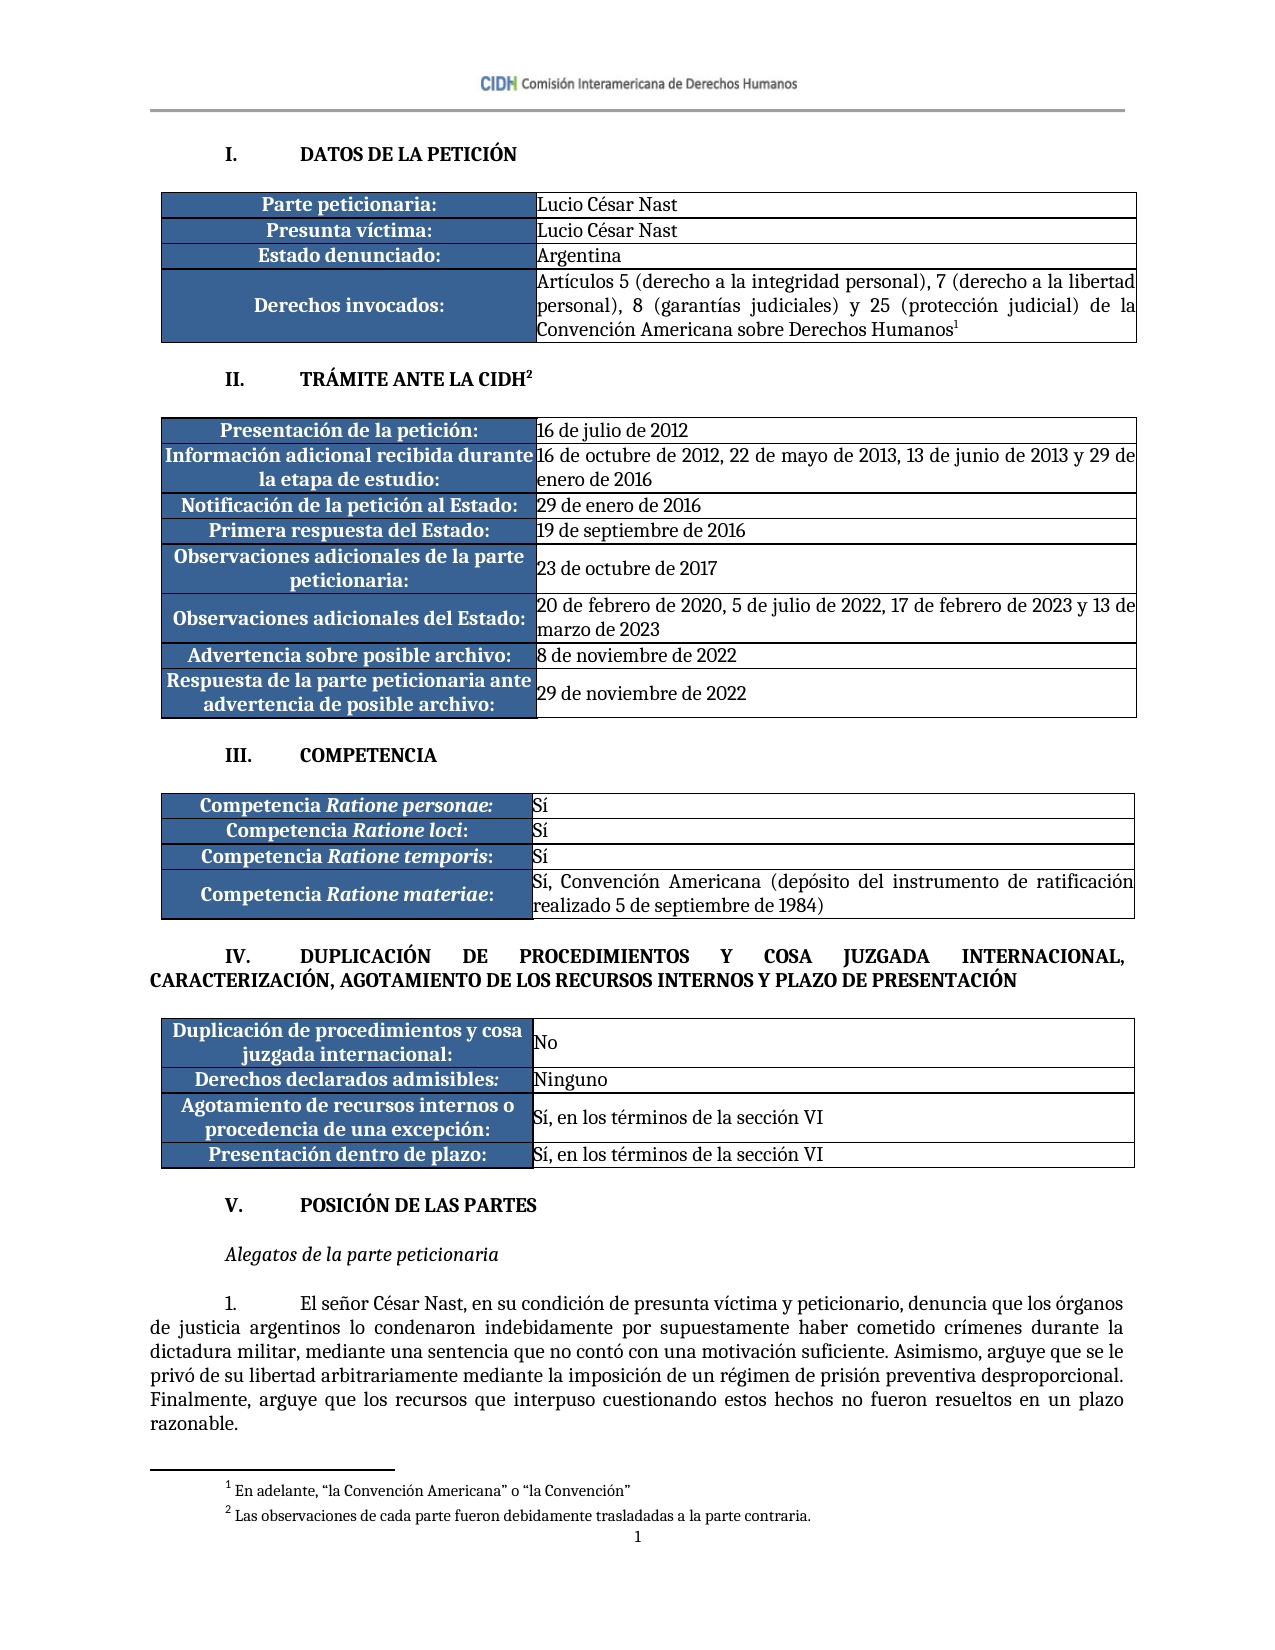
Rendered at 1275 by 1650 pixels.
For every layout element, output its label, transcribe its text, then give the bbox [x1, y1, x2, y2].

table_cell Agotamiento de recursos internos o procedencia de una excepción: [162, 1094, 532, 1142]
table_cell Lucio César Nast [537, 219, 1136, 243]
table_cell Sí [533, 819, 1134, 843]
table_cell 16 de octubre de 2012, 22 de mayo de 2013, 13 de junio de 2013 y 29 de enero de 2016 [537, 444, 1136, 492]
text IV. DUPLICACIÓN DE PROCEDIMIENTOS Y COSA JUZGADA INTERNACIONAL, CARACTERIZACIÓN, AGOTAMIENTO DE LOS RECURSOS INTERNOS Y PLAZO DE PRESENTACIÓN [150, 945, 1125, 993]
table_cell Sí, en los términos de la sección VI [534, 1143, 1134, 1167]
text Alegatos de la parte peticionaria [150, 1243, 1125, 1267]
picture [475, 75, 800, 93]
table_cell Derechos declarados admisibles: [162, 1068, 532, 1092]
table_cell 29 de noviembre de 2022 [537, 669, 1136, 717]
table_cell 19 de septiembre de 2016 [537, 519, 1136, 543]
table_cell 23 de octubre de 2017 [537, 545, 1136, 593]
table_cell Notificación de la petición al Estado: [162, 494, 536, 518]
table_header Lucio César Nast [537, 193, 1136, 217]
table_cell Observaciones adicionales del Estado: [162, 594, 536, 642]
text III. COMPETENCIA [150, 744, 1125, 768]
table_header No [534, 1019, 1134, 1067]
table_header Sí [533, 794, 1134, 818]
table_header Duplicación de procedimientos y cosa juzgada internacional: [162, 1019, 532, 1067]
table_header Presentación de la petición: [162, 419, 536, 443]
table_cell 29 de enero de 2016 [537, 494, 1136, 518]
text V. POSICIÓN DE LAS PARTES [150, 1194, 1125, 1218]
text I. DATOS DE LA PETICIÓN [150, 143, 1125, 167]
table_cell Sí, Convención Americana (depósito del instrumento de ratificación realizado 5 de septiembre de 1984) [533, 870, 1134, 918]
table_cell 8 de noviembre de 2022 [537, 644, 1136, 668]
table_cell Argentina [537, 244, 1136, 268]
table_cell Sí [533, 845, 1134, 869]
table_cell Ninguno [534, 1068, 1134, 1092]
table_cell Primera respuesta del Estado: [162, 519, 536, 543]
table_cell Presentación dentro de plazo: [162, 1143, 532, 1167]
table_cell Información adicional recibida durante la etapa de estudio: [162, 444, 536, 492]
table_cell Competencia Ratione loci: [162, 819, 532, 843]
table_cell Respuesta de la parte peticionaria ante advertencia de posible archivo: [162, 669, 536, 717]
table_cell Competencia Ratione temporis: [162, 845, 532, 869]
table_cell Competencia Ratione materiae: [162, 870, 532, 918]
table_cell Artículos 5 (derecho a la integridad personal), 7 (derecho a la libertad personal), 8 (garantías judiciales) y 25 (protección judicial) de la Convención Americana sobre Derechos Humanos [537, 270, 1136, 342]
table_cell 20 de febrero de 2020, 5 de julio de 2022, 17 de febrero de 2023 y 13 de marzo de 2023 [537, 594, 1136, 642]
table_header Competencia Ratione personae: [162, 794, 532, 818]
table_cell Observaciones adicionales de la parte peticionaria: [162, 545, 536, 593]
table_cell Estado denunciado: [162, 244, 536, 268]
table_header 16 de julio de 2012 [537, 418, 1136, 443]
list El señor César Nast, en su condición de presunta víctima y peticionario, denuncia que los órganos de justicia argentinos lo condenaron indebidamente por supuestamente haber cometido crímenes durante la dictadura militar, mediante una sentencia que no contó con una motivación suficiente. Asimismo, arguye que se le privó de su libertad arbitrariamente mediante la imposición de un régimen de prisión preventiva desproporcional. Finalmente, arguye que los recursos que interpuso cuestionando estos hechos no fueron resueltos en un plazo razonable. [150, 1292, 1125, 1435]
table_cell : [162, 219, 536, 243]
text II. TRÁMITE ANTE LA CIDH [150, 368, 1125, 392]
table_cell Derechos invocados: [162, 270, 536, 342]
table_header Parte peticionaria: [162, 193, 536, 217]
table_cell Advertencia sobre posible archivo: [162, 644, 536, 668]
table_cell Sí, en los términos de la sección VI [534, 1094, 1134, 1142]
